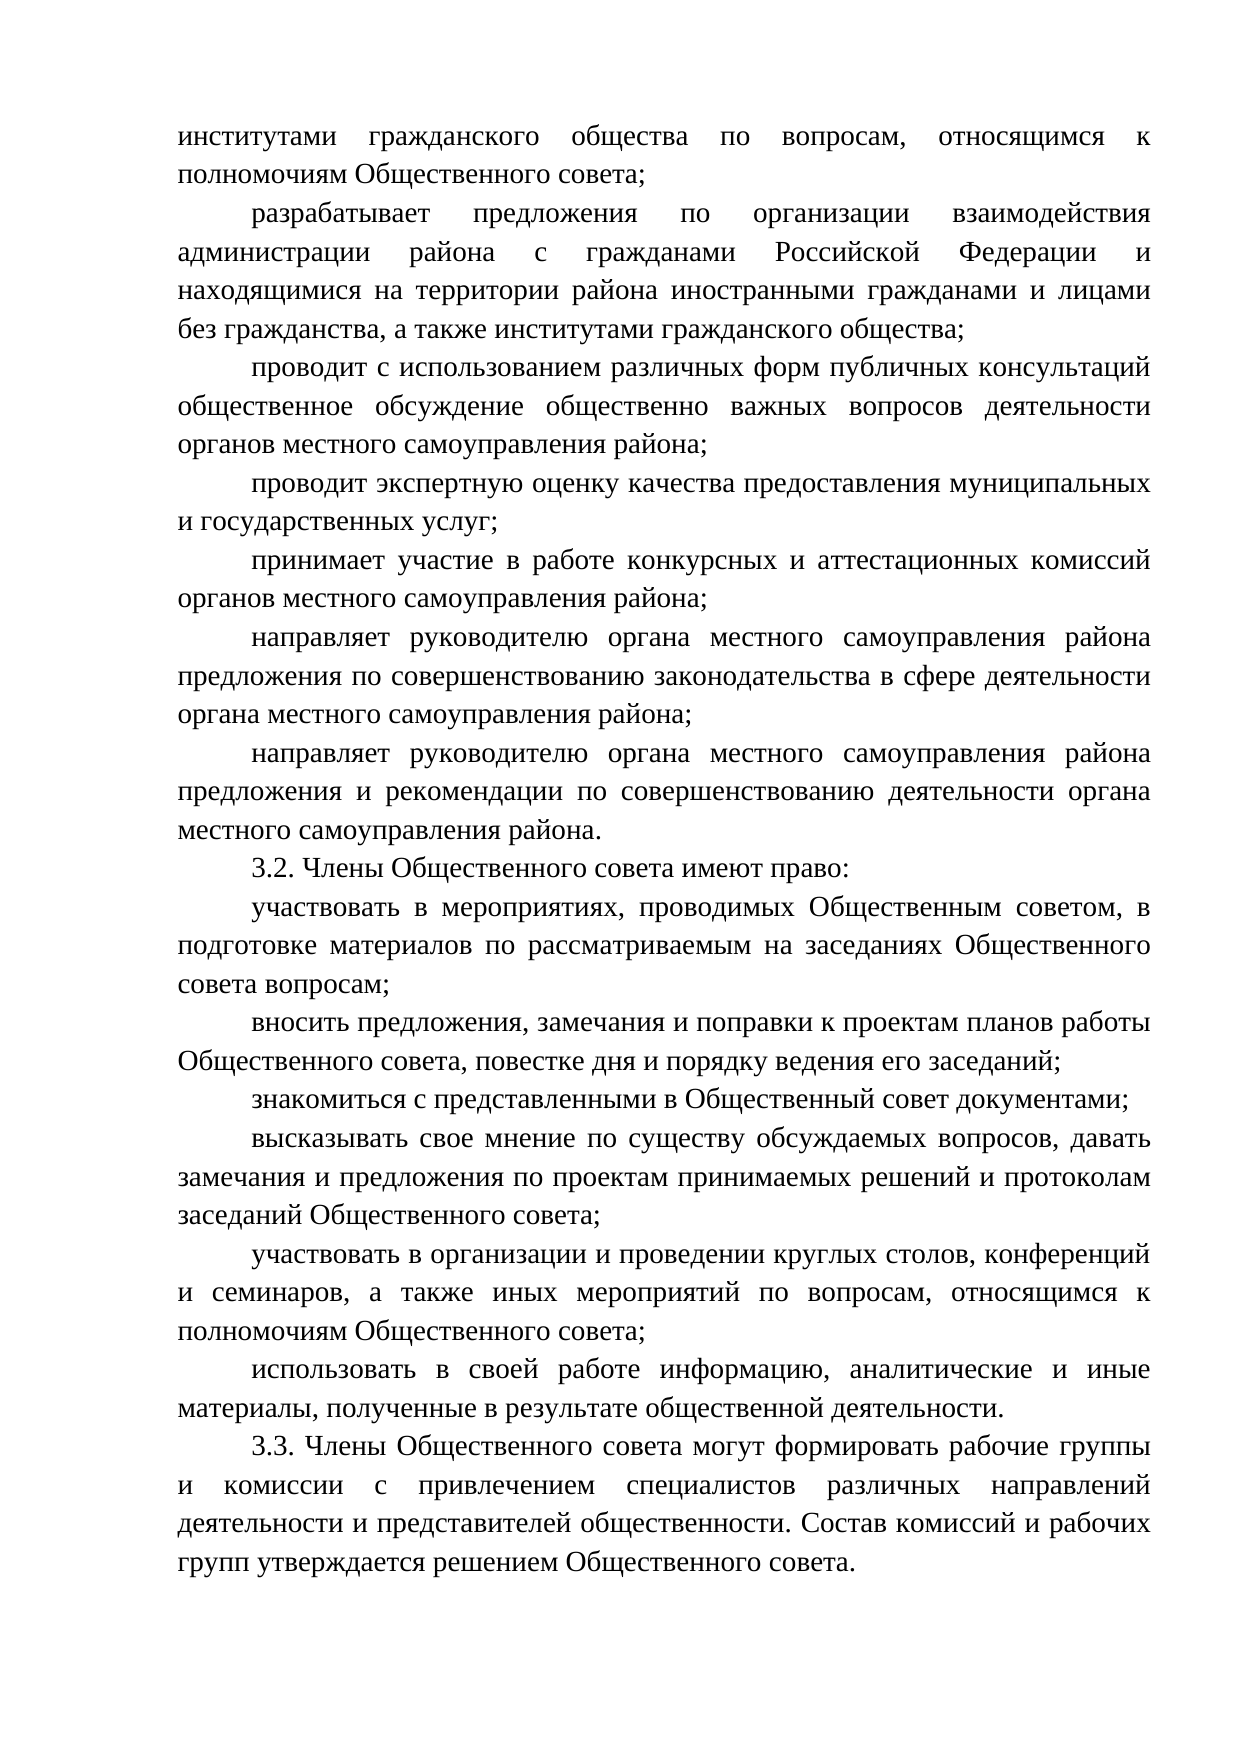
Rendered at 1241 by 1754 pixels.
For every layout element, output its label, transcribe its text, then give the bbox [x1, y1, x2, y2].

text участвовать в мероприятиях, проводимых Общественным советом, в подготовке материалов по рассматриваемым на заседаниях Общественного совета вопросам; [177, 889, 1152, 999]
text знакомиться с представленными в Общественный совет документами; [177, 1082, 1152, 1115]
text проводит экспертную оценку качества предоставления муниципальных и государственных услуг; [177, 465, 1152, 537]
text направляет руководителю органа местного самоуправления района предложения и рекомендации по совершенствованию деятельности органа местного самоуправления района. [177, 735, 1152, 845]
text принимает участие в работе конкурсных и аттестационных комиссий органов местного самоуправления района; [177, 542, 1152, 614]
text проводит с использованием различных форм публичных консультаций общественное обсуждение общественно важных вопросов деятельности органов местного самоуправления района; [177, 349, 1152, 460]
text высказывать свое мнение по существу обсуждаемых вопросов, давать замечания и предложения по проектам принимаемых решений и протоколам заседаний Общественного совета; [177, 1120, 1152, 1231]
text направляет руководителю органа местного самоуправления района предложения по совершенствованию законодательства в сфере деятельности органа местного самоуправления района; [177, 619, 1152, 730]
text вносить предложения, замечания и поправки к проектам планов работы Общественного совета, повестке дня и порядку ведения его заседаний; [177, 1004, 1152, 1077]
text участвовать в организации и проведении круглых столов, конференций и семинаров, а также иных мероприятий по вопросам, относящимся к полномочиям Общественного совета; [177, 1236, 1152, 1346]
text 3.3. Члены Общественного совета могут формировать рабочие группы и комиссии с привлечением специалистов различных направлений деятельности и представителей общественности. Состав комиссий и рабочих групп утверждается решением Общественного совета. [177, 1428, 1152, 1578]
text 3.2. Члены Общественного совета имеют право: [177, 850, 1152, 884]
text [177, 118, 1152, 190]
text разрабатывает предложения по организации взаимодействия администрации района с гражданами Российской Федерации и находящимися на территории района иностранными гражданами и лицами без гражданства, а также институтами гражданского общества; [177, 195, 1152, 344]
text использовать в своей работе информацию, аналитические и иные материалы, полученные в результате общественной деятельности. [177, 1351, 1152, 1423]
